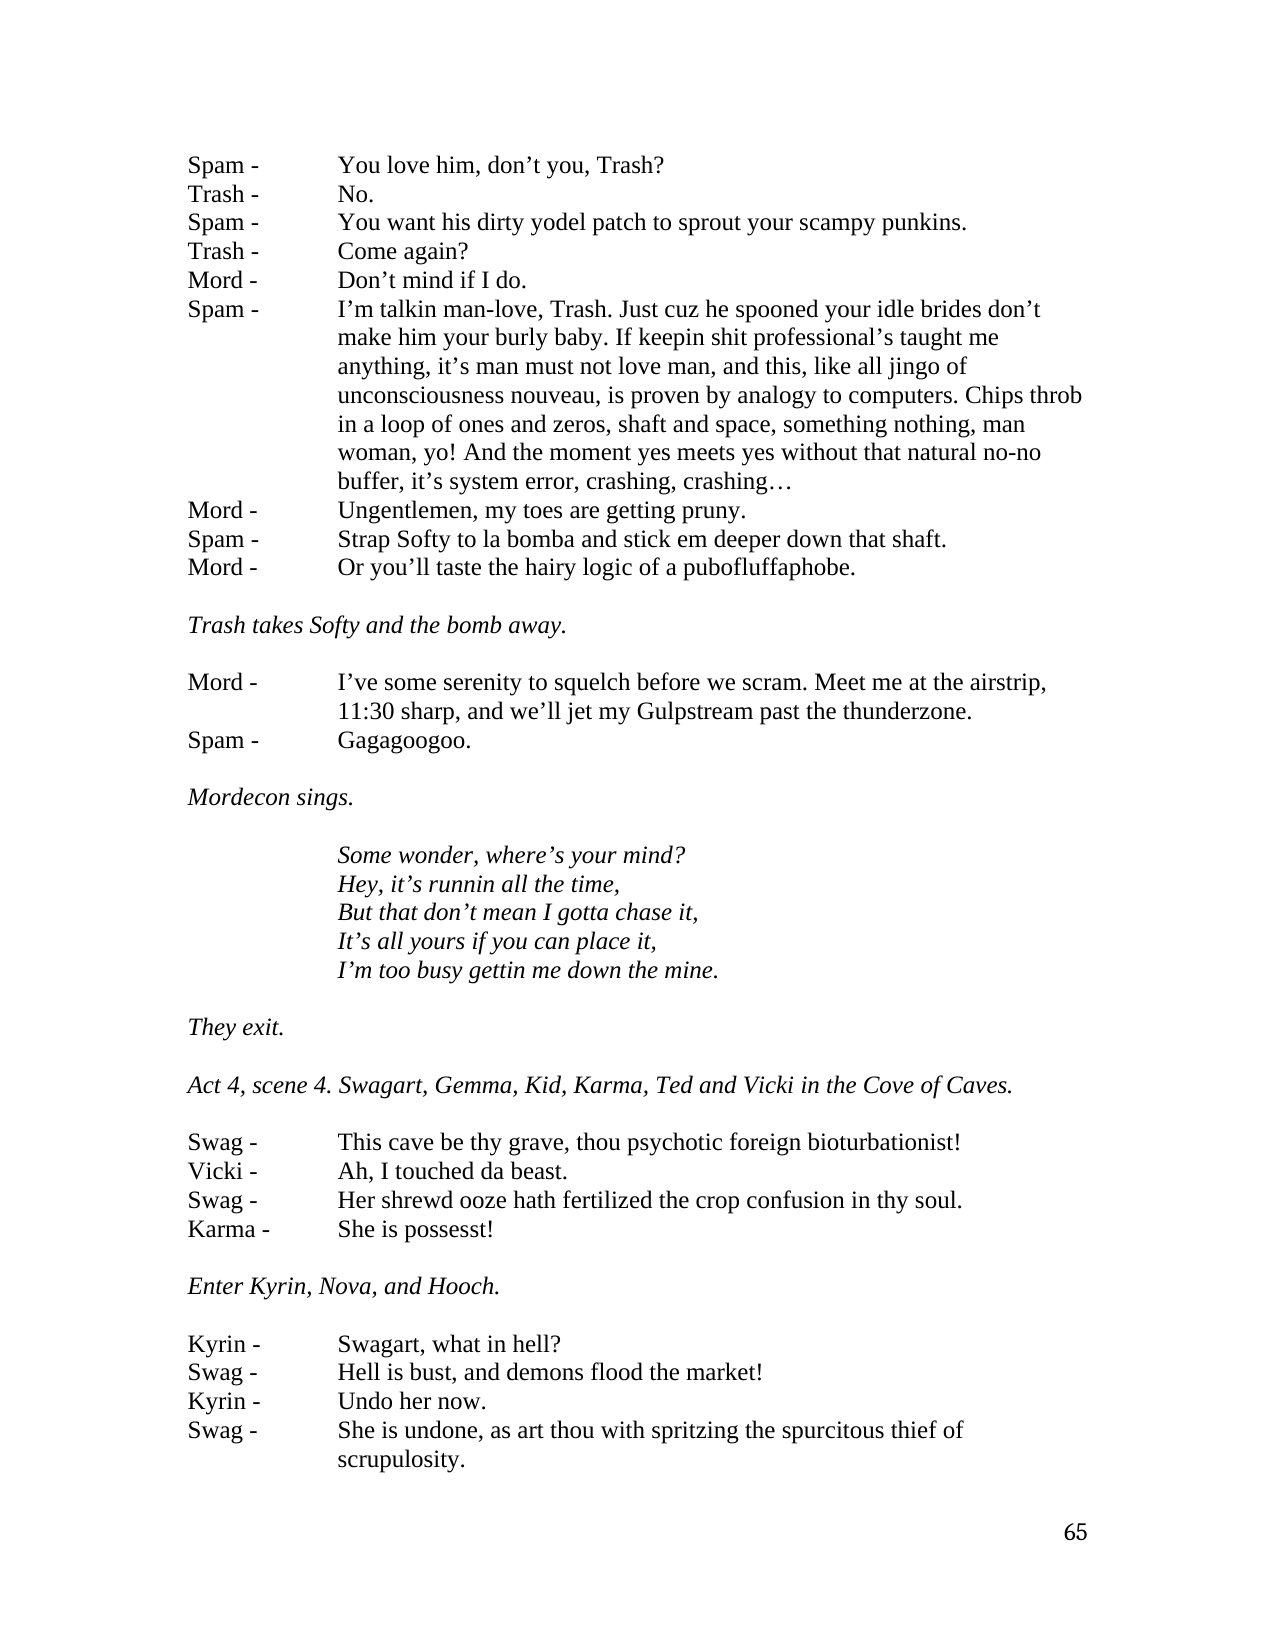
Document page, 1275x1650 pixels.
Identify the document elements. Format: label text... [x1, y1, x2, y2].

text Trash - No. [187, 179, 1087, 207]
text Swag - This cave be thy grave, thou psychotic foreign bioturbationist! [187, 1127, 1087, 1156]
text Swag - Hell is bust, and demons flood the market! [187, 1357, 1087, 1386]
text They exit. [187, 1012, 1087, 1041]
text Swag - Her shrewd ooze hath fertilized the crop confusion in thy soul. [187, 1185, 1087, 1214]
text Swag - She is undone, as art thou with spritzing the spurcitous thief of scrupulosity. [187, 1415, 1087, 1472]
text I’m too busy gettin me down the mine. [187, 955, 1087, 984]
text Kyrin - Undo her now. [187, 1386, 1087, 1415]
text Mord - Ungentlemen, my toes are getting pruny. [187, 495, 1087, 524]
text Mordecon sings. [187, 782, 1087, 811]
text Vicki - Ah, I touched da beast. [187, 1156, 1087, 1185]
text But that don’t mean I gotta chase it, [187, 897, 1087, 926]
text Spam - I’m talkin man-love, Trash. Just cuz he spooned your idle brides don’t make him your burly baby. If keepin shit professional’s taught me anything, it’s man must not love man, and this, like all jingo of unconsciousness nouveau, is proven by analogy to computers. Chips throb in a loop of ones and zeros, shaft and space, something nothing, man woman, yo! And the moment yes meets yes without that natural no-no buffer, it’s system error, crashing, crashing… [187, 294, 1087, 495]
text Spam - Strap Softy to la bomba and stick em deeper down that shaft. [187, 524, 1087, 552]
text Spam - You want his dirty yodel patch to sprout your scampy punkins. [187, 207, 1087, 236]
text Hey, it’s runnin all the time, [187, 869, 1087, 897]
text Spam - Gagagoogoo. [187, 725, 1087, 754]
text Kyrin - Swagart, what in hell? [187, 1329, 1087, 1357]
text It’s all yours if you can place it, [187, 926, 1087, 955]
text Spam - You love him, don’t you, Trash? [187, 150, 1087, 179]
text Some wonder, where’s your mind? [187, 840, 1087, 869]
text Mord - Don’t mind if I do. [187, 265, 1087, 294]
text Act 4, scene 4. Swagart, Gemma, Kid, Karma, Ted and Vicki in the Cove of Caves. [187, 1070, 1087, 1099]
text Trash - Come again? [187, 236, 1087, 265]
text Enter Kyrin, Nova, and Hooch. [187, 1271, 1087, 1300]
text Trash takes Softy and the bomb away. [187, 610, 1087, 639]
text Mord - Or you’ll taste the hairy logic of a pubofluffaphobe. [187, 552, 1087, 581]
text Karma - She is possesst! [187, 1214, 1087, 1242]
text Mord - I’ve some serenity to squelch before we scram. Meet me at the airstrip, 11:30 sharp, and we’ll jet my Gulpstream past the thunderzone. [187, 667, 1087, 725]
